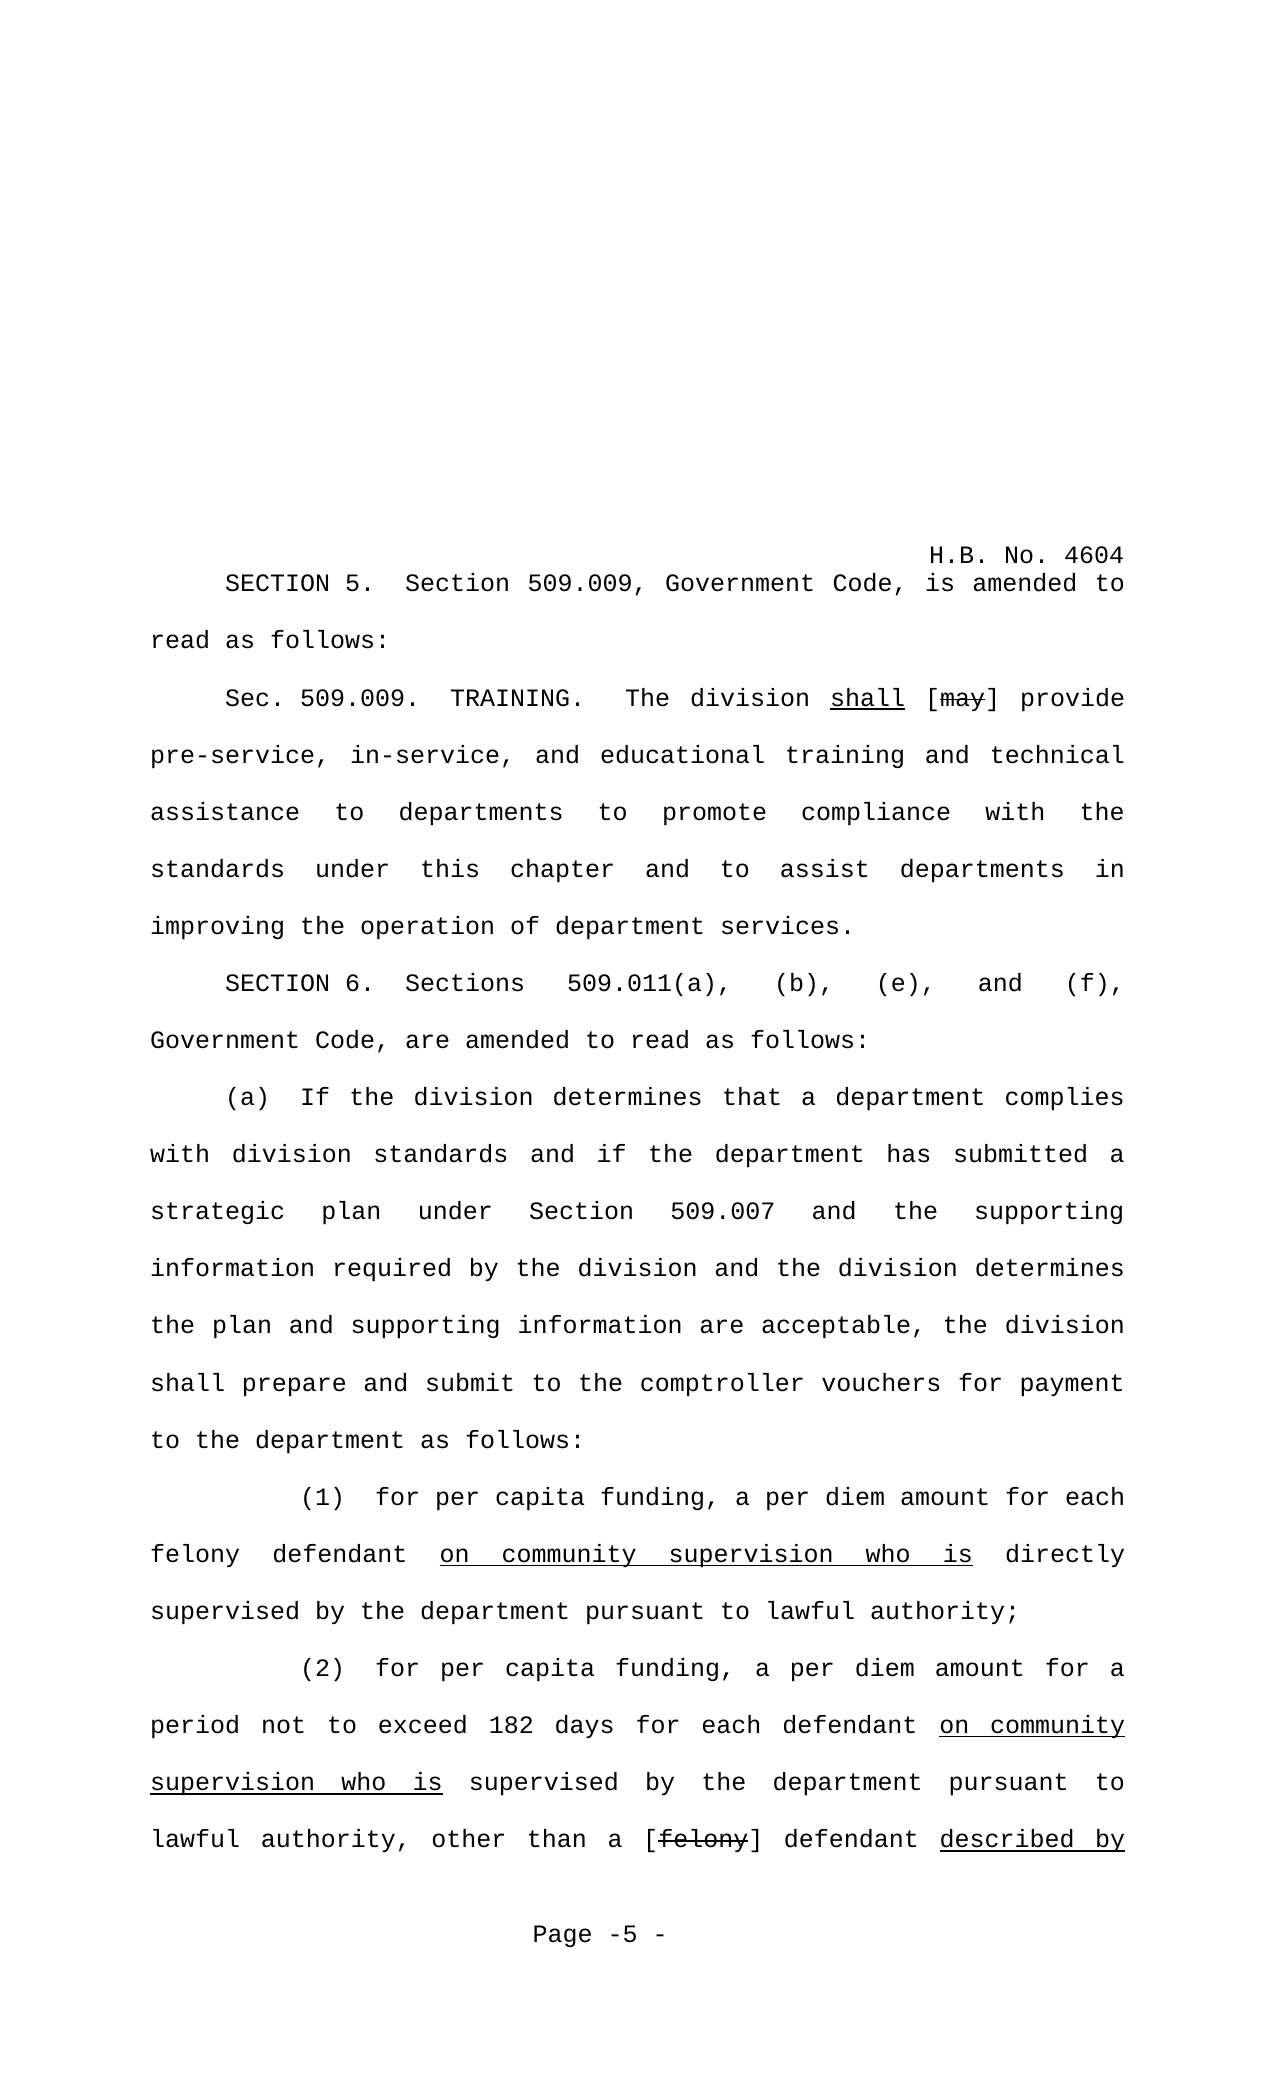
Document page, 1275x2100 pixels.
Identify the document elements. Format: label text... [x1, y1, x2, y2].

text (a) If the division determines that a department complies with division standards and if the department has submitted a strategic plan under Section 509.007 and the supporting information required by the division and the division determines the plan and supporting information are acceptable, the division shall prepare and submit to the comptroller vouchers for payment to the department as follows: [150, 1084, 1125, 1456]
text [150, 1655, 1125, 1855]
text (1) for per capita funding, a per diem amount for each felony defendant on community supervision who is directly supervised by the department pursuant to lawful authority; [150, 1484, 1125, 1627]
text SECTION 6. Sections 509.011(a), (b), (e), and (f), Government Code, are amended to read as follows: [150, 970, 1125, 1056]
text Sec. 509.009. TRAINING. The division shall [may] provide pre-service, in-service, and educational training and technical assistance to departments to promote compliance with the standards under this chapter and to assist departments in improving the operation of department services. [150, 685, 1125, 942]
text SECTION 5. Section 509.009, Government Code, is amended to read as follows: [150, 571, 1125, 656]
